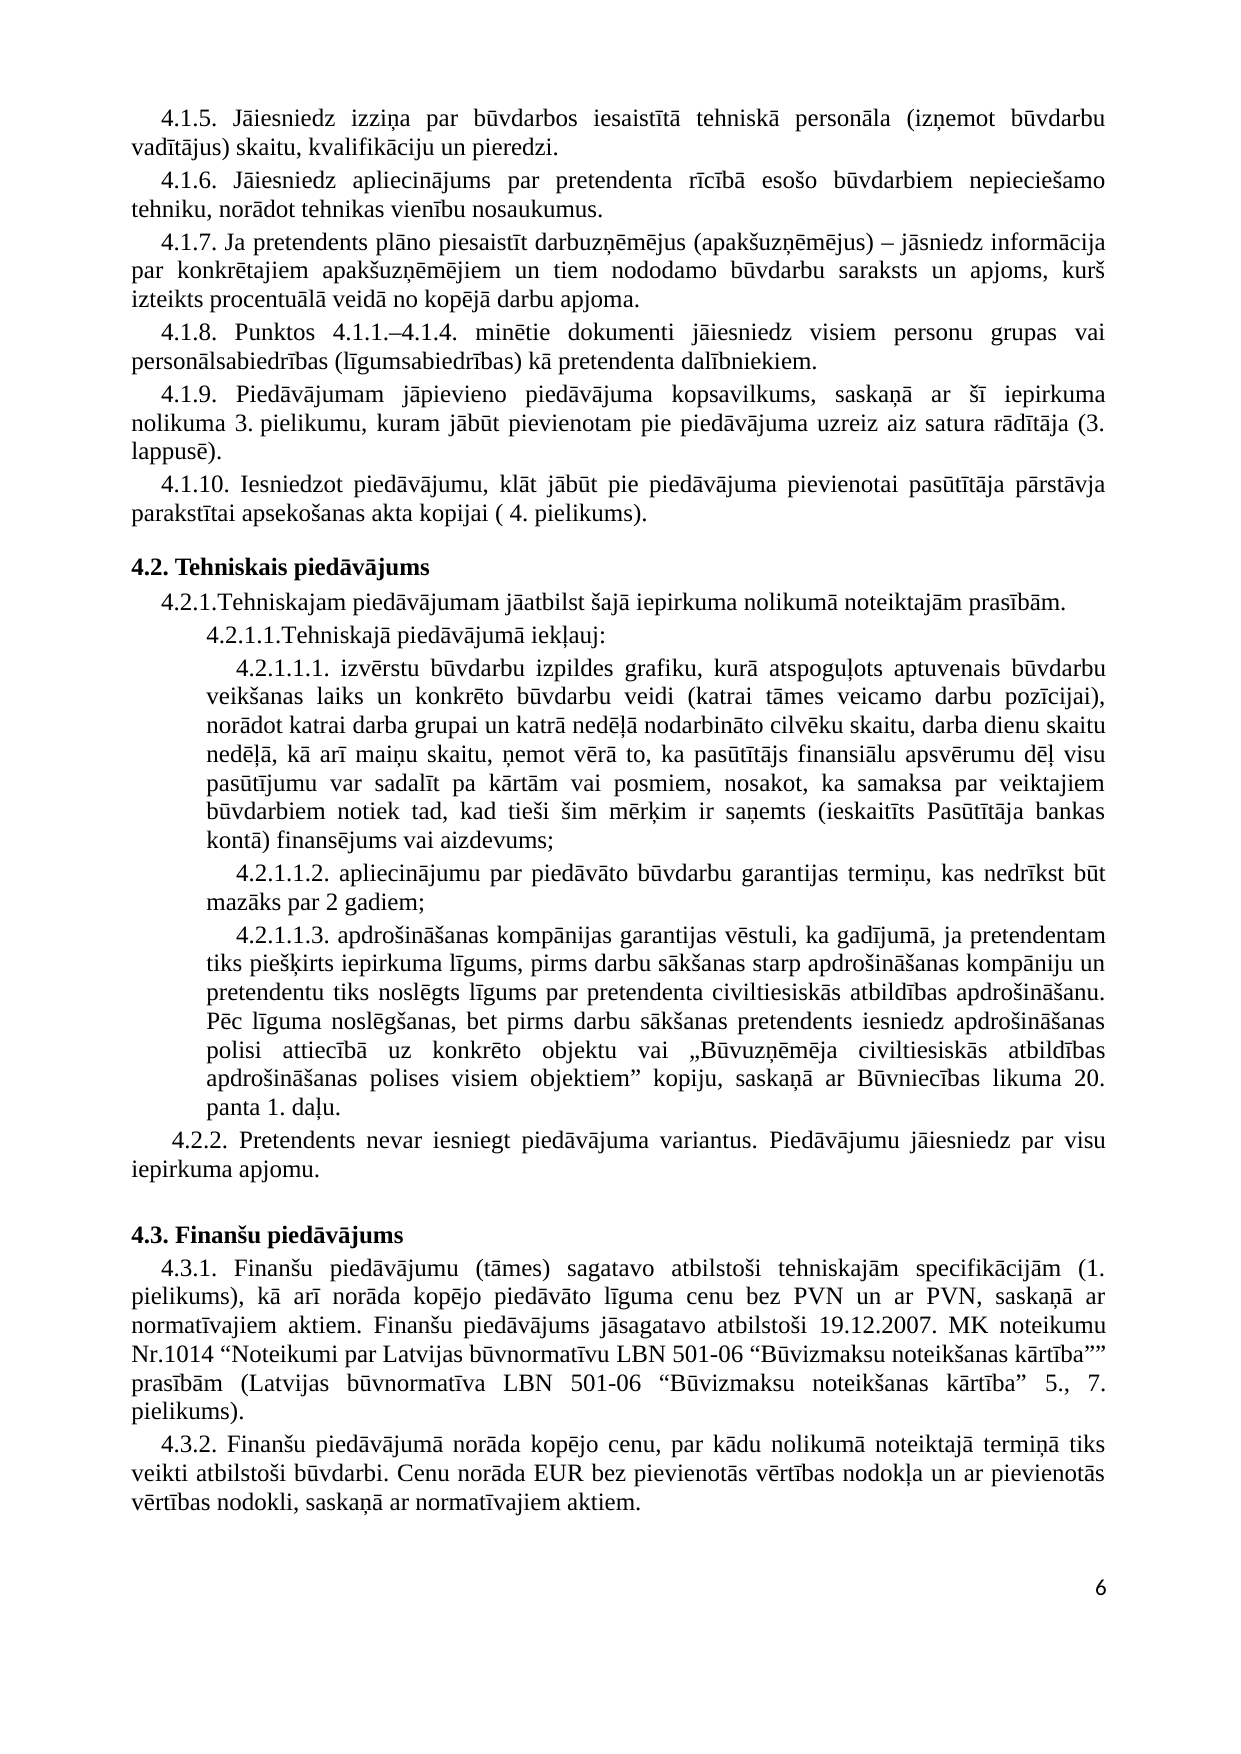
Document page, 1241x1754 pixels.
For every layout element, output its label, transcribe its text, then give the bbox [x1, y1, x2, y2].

text 4.2.2. Pretendents nevar iesniegt piedāvājuma variantus. Piedāvājumu jāiesniedz par visu iepirkuma apjomu. [131, 1125, 1106, 1183]
text 4.1.5. Jāiesniedz izziņa par būvdarbos iesaistītā tehniskā personāla (izņemot būvdarbu vadītājus) skaitu, kvalifikāciju un pieredzi. [131, 103, 1106, 161]
text 4.3.2. Finanšu piedāvājumā norāda kopējo cenu, par kādu nolikumā noteiktajā termiņā tiks veikti atbilstoši būvdarbi. Cenu norāda EUR bez pievienotās vērtības nodokļa un ar pievienotās vērtības nodokli, saskaņā ar normatīvajiem aktiem. [131, 1429, 1106, 1516]
text 4.1.10. Iesniedzot piedāvājumu, klāt jābūt pie piedāvājuma pievienotai pasūtītāja pārstāvja parakstītai apsekošanas akta kopijai ( 4. pielikums). [131, 469, 1106, 527]
text 4.1.7. Ja pretendents plāno piesaistīt darbuzņēmējus (apakšuzņēmējus) – jāsniedz informācija par konkrētajiem apakšuzņēmējiem un tiem nododamo būvdarbu saraksts un apjoms, kurš izteikts procentuālā veidā no kopējā darbu apjoma. [131, 227, 1106, 313]
text 4.2.1.1.1. izvērstu būvdarbu izpildes grafiku, kurā atspoguļots aptuvenais būvdarbu veikšanas laiks un konkrēto būvdarbu veidi (katrai tāmes veicamo darbu pozīcijai), norādot katrai darba grupai un katrā nedēļā nodarbināto cilvēku skaitu, darba dienu skaitu nedēļā, kā arī maiņu skaitu, ņemot vērā to, ka pasūtītājs finansiālu apsvērumu dēļ visu pasūtījumu var sadalīt pa kārtām vai posmiem, nosakot, ka samaksa par veiktajiem būvdarbiem notiek tad, kad tieši šim mērķim ir saņemts (ieskaitīts Pasūtītāja bankas kontā) finansējums vai aizdevums; [206, 653, 1106, 854]
text 4.1.9. Piedāvājumam jāpievieno piedāvājuma kopsavilkums, saskaņā ar šī iepirkuma nolikuma 3. pielikumu, kuram jābūt pievienotam pie piedāvājuma uzreiz aiz satura rādītāja (3. lappusē). [131, 379, 1106, 465]
text 4.1.6. Jāiesniedz apliecinājums par pretendenta rīcībā esošo būvdarbiem nepieciešamo tehniku, norādot tehnikas vienību nosaukumus. [131, 165, 1106, 223]
text 4.2.1.Tehniskajam piedāvājumam jāatbilst šajā iepirkuma nolikumā noteiktajām prasībām. [131, 587, 1106, 616]
text 4.2.1.1.Tehniskajā piedāvājumā iekļauj: [131, 620, 1106, 648]
text 4.2.1.1.2. apliecinājumu par piedāvāto būvdarbu garantijas termiņu, kas nedrīkst būt mazāks par 2 gadiem; [206, 858, 1106, 916]
text 4.2.1.1.3. apdrošināšanas kompānijas garantijas vēstuli, ka gadījumā, ja pretendentam tiks piešķirts iepirkuma līgums, pirms darbu sākšanas starp apdrošināšanas kompāniju un pretendentu tiks noslēgts līgums par pretendenta civiltiesiskās atbildības apdrošināšanu. Pēc līguma noslēgšanas, bet pirms darbu sākšanas pretendents iesniedz apdrošināšanas polisi attiecībā uz konkrēto objektu vai „Būvuzņēmēja civiltiesiskās atbildības apdrošināšanas polises visiem objektiem” kopiju, saskaņā ar Būvniecības likuma 20. panta 1. daļu. [206, 920, 1106, 1121]
list 4.2. Tehniskais piedāvājums [131, 552, 1106, 581]
text 4.3. Finanšu piedāvājums [131, 1220, 1106, 1248]
text 4.1.8. Punktos 4.1.1.–4.1.4. minētie dokumenti jāiesniedz visiem personu grupas vai personālsabiedrības (līgumsabiedrības) kā pretendenta dalībniekiem. [131, 317, 1106, 375]
text 4.3.1. Finanšu piedāvājumu (tāmes) sagatavo atbilstoši tehniskajām specifikācijām (1. pielikums), kā arī norāda kopējo piedāvāto līguma cenu bez PVN un ar PVN, saskaņā ar normatīvajiem aktiem. Finanšu piedāvājums jāsagatavo atbilstoši 19.12.2007. MK noteikumu Nr.1014 “Noteikumi par Latvijas būvnormatīvu LBN 501-06 “Būvizmaksu noteikšanas kārtība”” prasībām (Latvijas būvnormatīva LBN 501-06 “Būvizmaksu noteikšanas kārtība” 5., 7. pielikums). [131, 1253, 1106, 1425]
